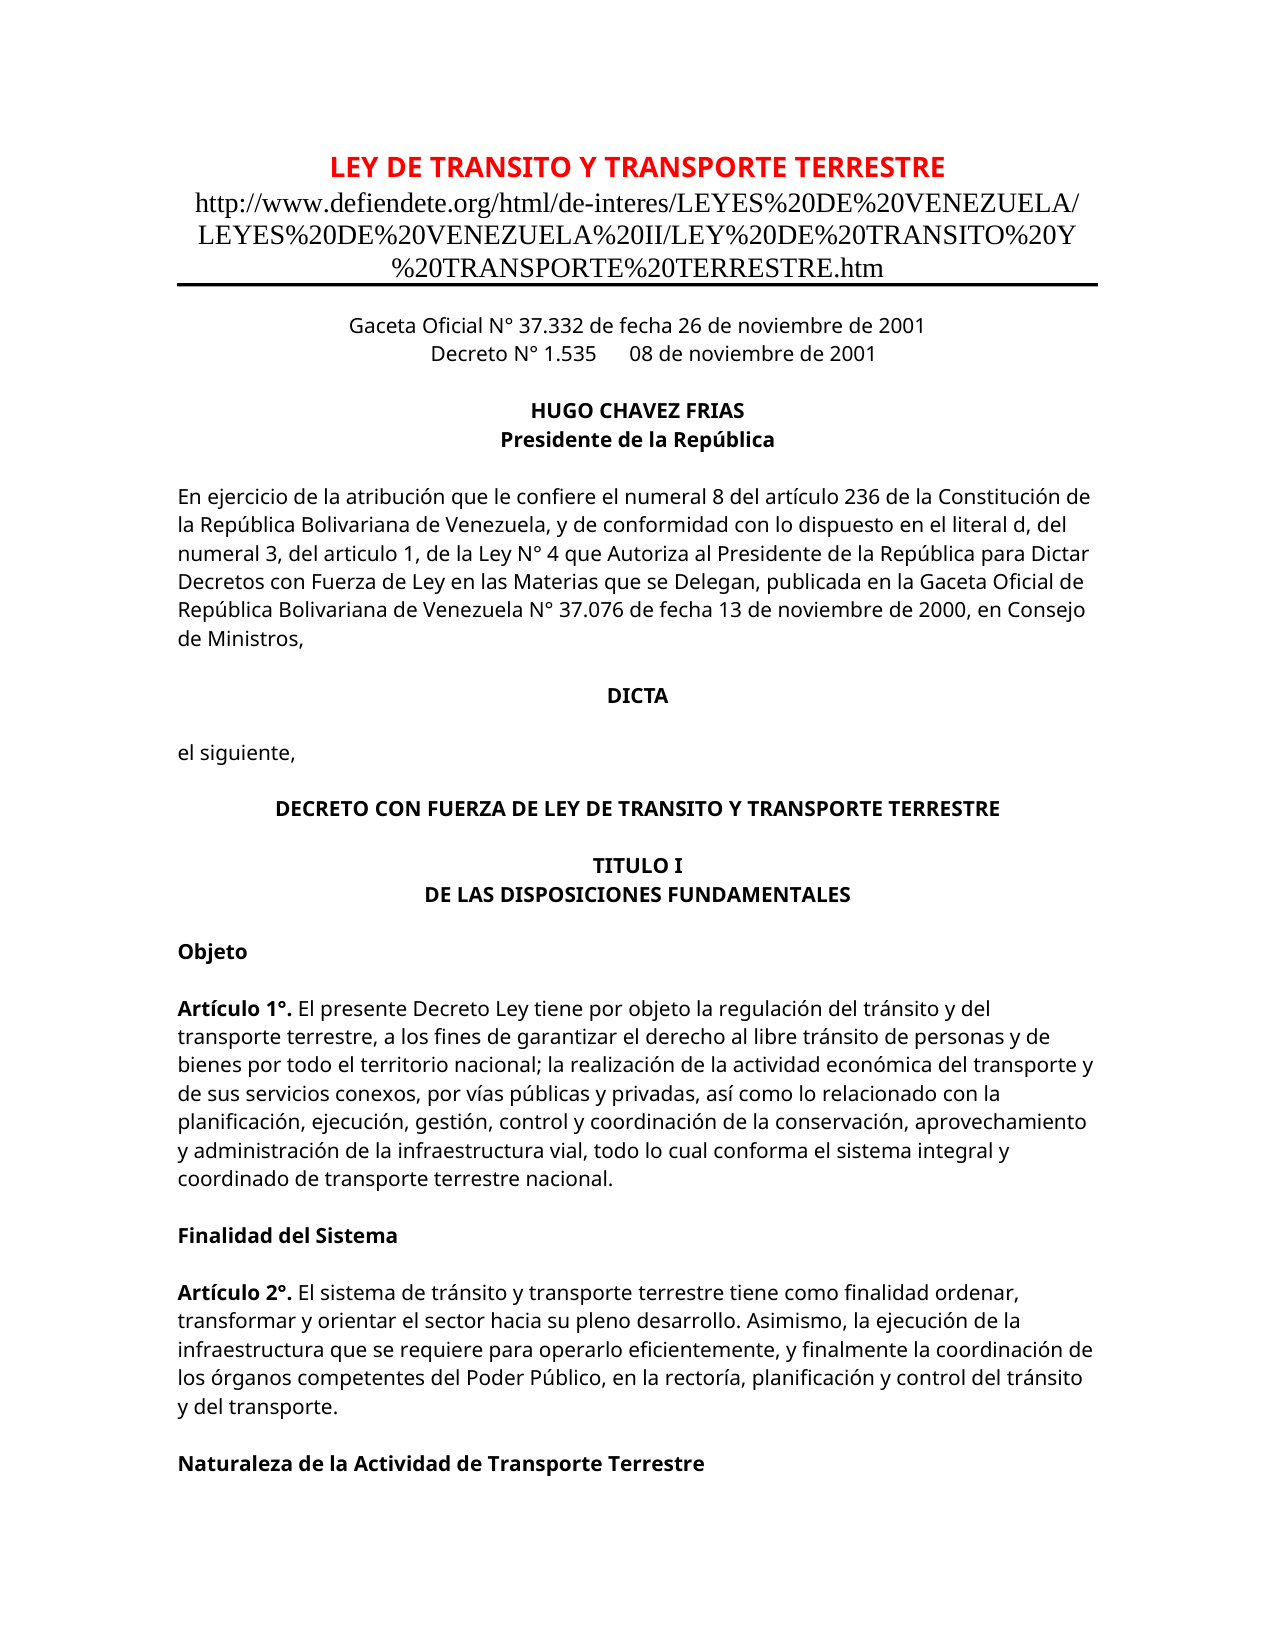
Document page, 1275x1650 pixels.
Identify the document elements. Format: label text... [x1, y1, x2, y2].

text Artículo 2°. El sistema de tránsito y transporte terrestre tiene como finalidad ordenar, transformar y orientar el sector hacia su pleno desarrollo. Asimismo, la ejecución de la infraestructura que se requiere para operarlo eficientemente, y finalmente la coordinación de los órganos competentes del Poder Público, en la rectoría, planificación y control del tránsito y del transporte. [177, 1278, 1098, 1420]
text DE LAS DISPOSICIONES FUNDAMENTALES [177, 880, 1098, 908]
text DICTA [177, 681, 1098, 709]
text el siguiente, [177, 738, 1098, 766]
text http://www.defiendete.org/html/de-interes/LEYES%20DE%20VENEZUELA/LEYES%20DE%20VENEZUELA%20II/LEY%20DE%20TRANSITO%20Y%20TRANSPORTE%20TERRESTRE.htm [177, 186, 1098, 283]
text Decreto N° 1.535 08 de noviembre de 2001 [177, 339, 1098, 368]
text Naturaleza de la Actividad de Transporte Terrestre [177, 1449, 1098, 1477]
text TITULO I [177, 851, 1098, 880]
text HUGO CHAVEZ FRIAS [177, 396, 1098, 425]
text LEY DE TRANSITO Y TRANSPORTE TERRESTRE [177, 148, 1098, 186]
text Presidente de la República [177, 425, 1098, 453]
text Gaceta Oficial N° 37.332 de fecha 26 de noviembre de 2001 [177, 311, 1098, 339]
text Objeto [177, 937, 1098, 965]
text En ejercicio de la atribución que le confiere el numeral 8 del artículo 236 de la Constitución de la República Bolivariana de Venezuela, y de conformidad con lo dispuesto en el literal d, del numeral 3, del articulo 1, de la Ley N° 4 que Autoriza al Presidente de la República para Dictar Decretos con Fuerza de Ley en las Materias que se Delegan, publicada en la Gaceta Oficial de República Bolivariana de Venezuela N° 37.076 de fecha 13 de noviembre de 2000, en Consejo de Ministros, [177, 482, 1098, 652]
text Finalidad del Sistema [177, 1221, 1098, 1249]
text DECRETO CON FUERZA DE LEY DE TRANSITO Y TRANSPORTE TERRESTRE [177, 794, 1098, 823]
text Artículo 1°. El presente Decreto Ley tiene por objeto la regulación del tránsito y del transporte terrestre, a los fines de garantizar el derecho al libre tránsito de personas y de bienes por todo el territorio nacional; la realización de la actividad económica del transporte y de sus servicios conexos, por vías públicas y privadas, así como lo relacionado con la planificación, ejecución, gestión, control y coordinación de la conservación, aprovechamiento y administración de la infraestructura vial, todo lo cual conforma el sistema integral y coordinado de transporte terrestre nacional. [177, 994, 1098, 1193]
